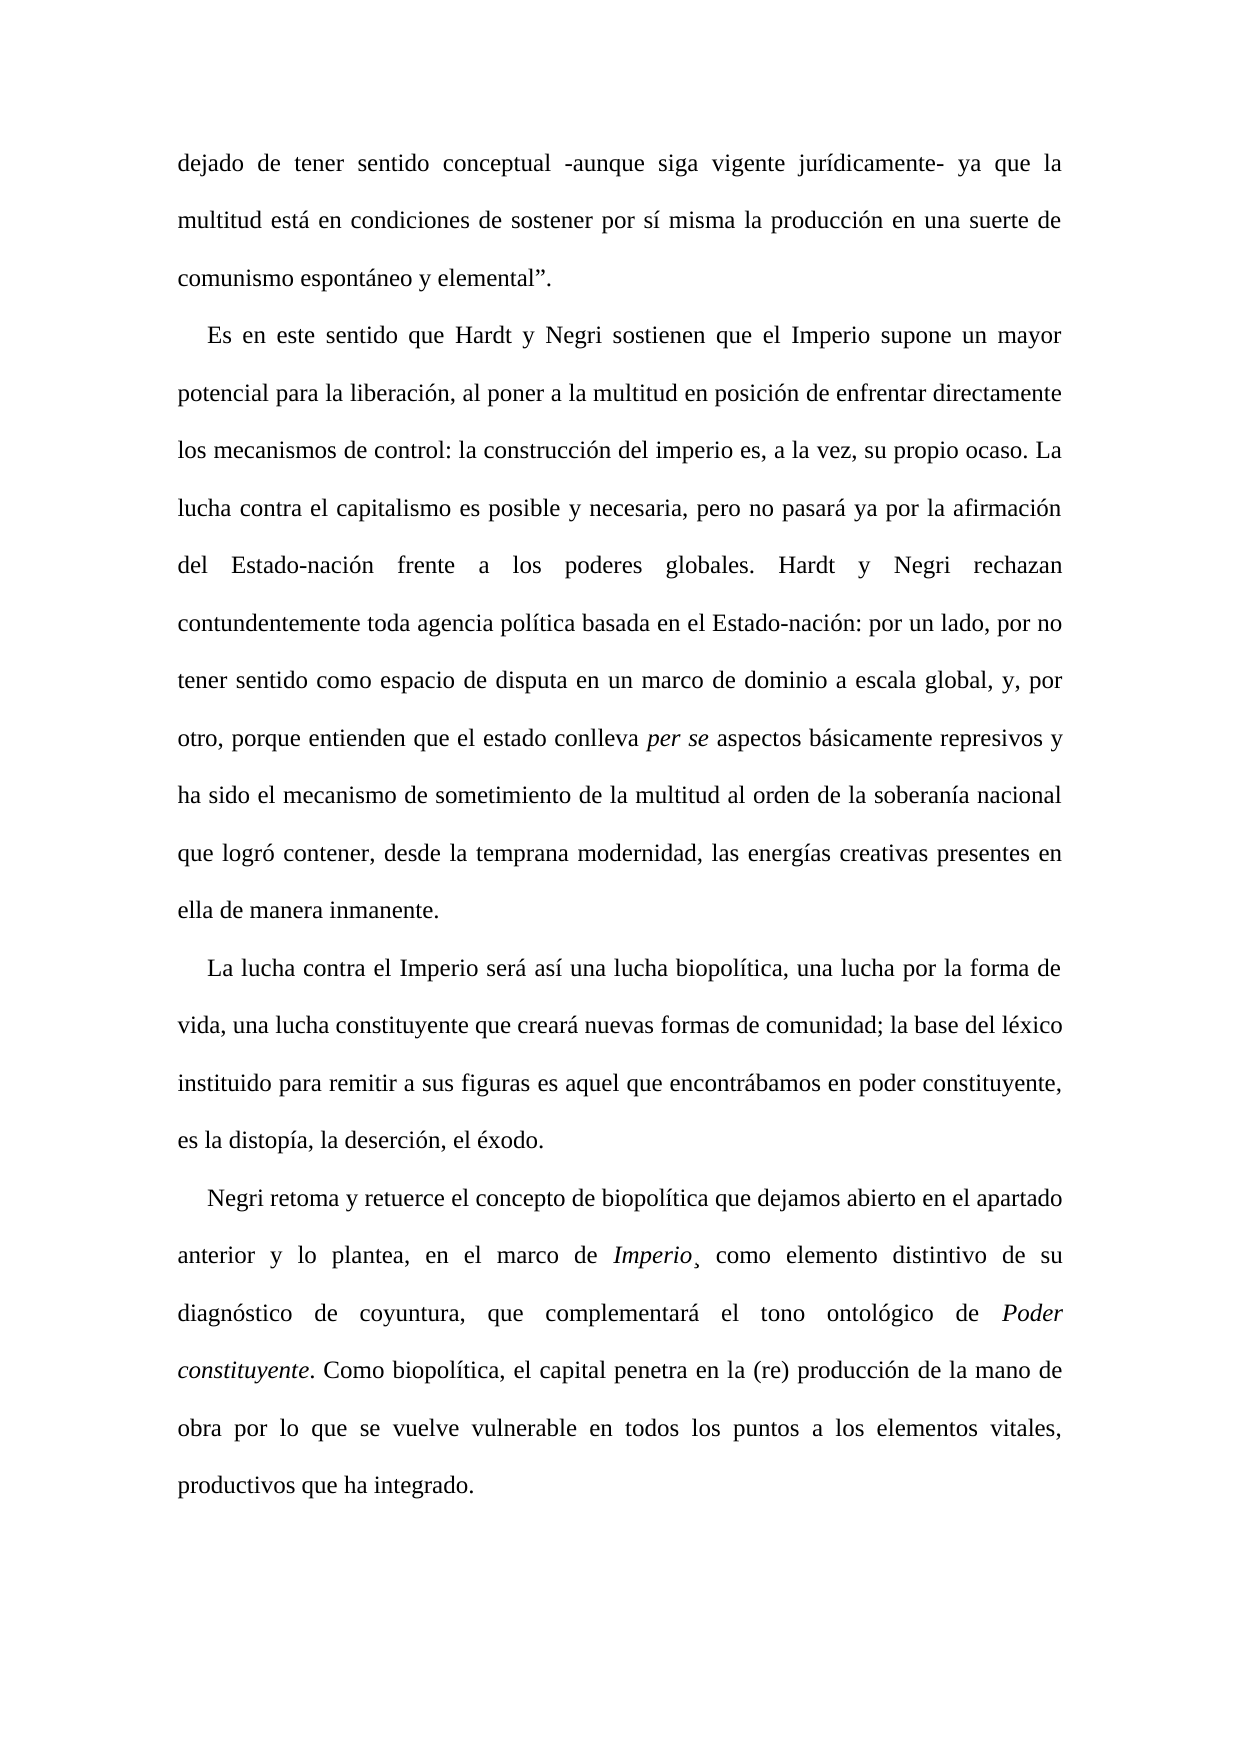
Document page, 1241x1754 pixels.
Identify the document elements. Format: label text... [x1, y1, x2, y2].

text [177, 148, 1063, 291]
text Negri retoma y retuerce el concepto de biopolítica que dejamos abierto en el apartado anterior y lo plantea, en el marco de Imperio¸ como elemento distintivo de su diagnóstico de coyuntura, que complementará el tono ontológico de Poder constituyente. Como biopolítica, el capital penetra en la (re) producción de la mano de obra por lo que se vuelve vulnerable en todos los puntos a los elementos vitales, productivos que ha integrado. [177, 1183, 1063, 1499]
text Es en este sentido que Hardt y Negri sostienen que el Imperio supone un mayor potencial para la liberación, al poner a la multitud en posición de enfrentar directamente los mecanismos de control: la construcción del imperio es, a la vez, su propio ocaso. La lucha contra el capitalismo es posible y necesaria, pero no pasará ya por la afirmación del Estado-nación frente a los poderes globales. Hardt y Negri rechazan contundentemente toda agencia política basada en el Estado-nación: por un lado, por no tener sentido como espacio de disputa en un marco de dominio a escala global, y, por otro, porque entienden que el estado conlleva per se aspectos básicamente represivos y ha sido el mecanismo de sometimiento de la multitud al orden de la soberanía nacional que logró contener, desde la temprana modernidad, las energías creativas presentes en ella de manera inmanente. [177, 320, 1063, 924]
text La lucha contra el Imperio será así una lucha biopolítica, una lucha por la forma de vida, una lucha constituyente que creará nuevas formas de comunidad; la base del léxico instituido para remitir a sus figuras es aquel que encontrábamos en poder constituyente, es la distopía, la deserción, el éxodo. [177, 953, 1063, 1154]
